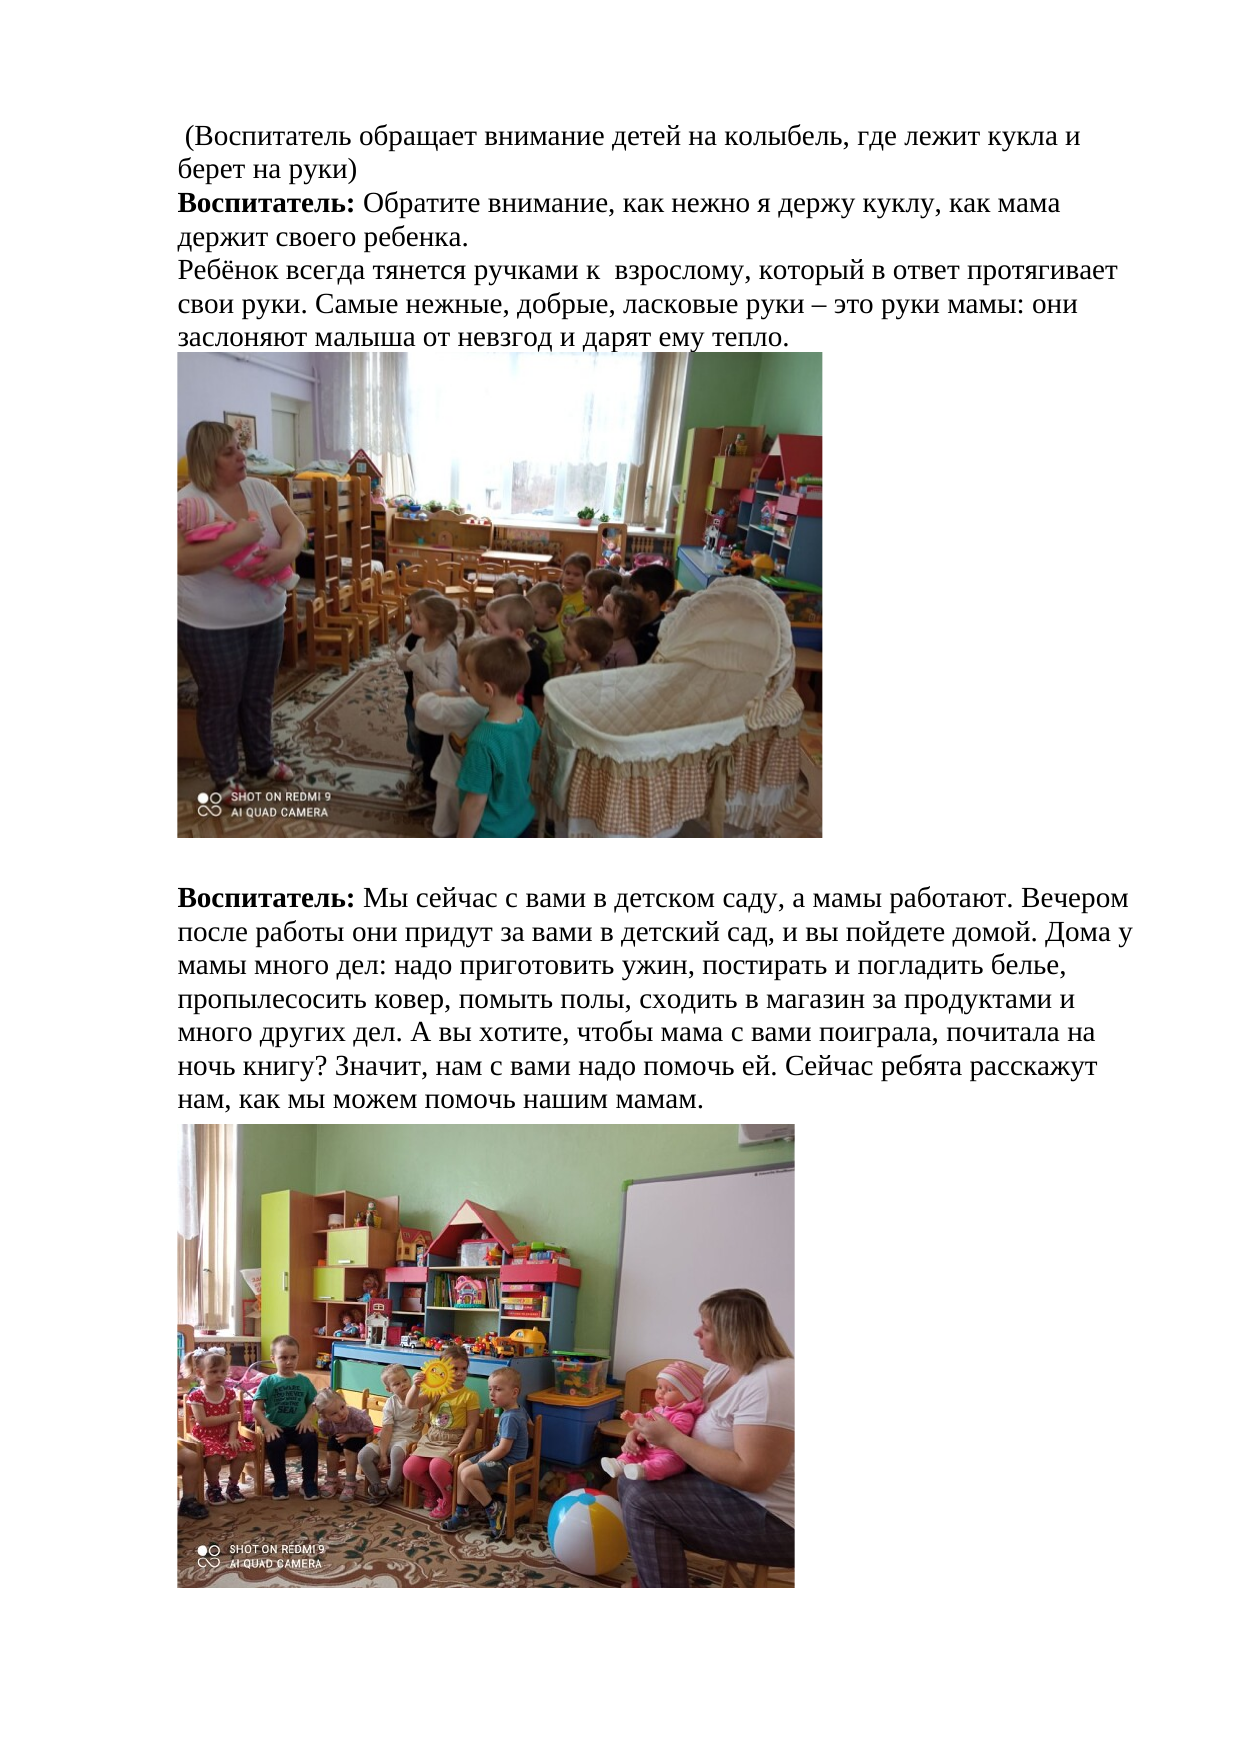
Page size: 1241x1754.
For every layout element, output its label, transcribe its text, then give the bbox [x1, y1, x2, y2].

text свои руки. Самые нежные, добрые, ласковые руки – это руки мамы: они [177, 286, 1152, 319]
text заслоняют малыша от невзгод и дарят ему тепло. [177, 319, 1152, 353]
text Ребёнок всегда тянется ручками к взрослому, который в ответ протягивает [177, 252, 1152, 286]
text Воспитатель: Обратите внимание, как нежно я держу куклу, как мама держит своего ребенка. [177, 185, 1152, 252]
text Воспитатель: Мы сейчас с вами в детском саду, а мамы работают. Вечером после работы они придут за вами в детский сад, и вы пойдете домой. Дома у мамы много дел: надо приготовить ужин, постирать и погладить белье, пропылесосить ковер, помыть полы, сходить в магазин за продуктами и много других дел. А вы хотите, чтобы мама с вами поиграла, почитала на ночь книгу? Значит, нам с вами надо помочь ей. Сейчас ребята расскажут нам, как мы можем помочь нашим мамам. [177, 880, 1152, 1115]
picture [177, 1124, 795, 1588]
picture [177, 352, 823, 838]
text (Воспитатель обращает внимание детей на колыбель, где лежит кукла и берет на руки) [177, 118, 1152, 185]
